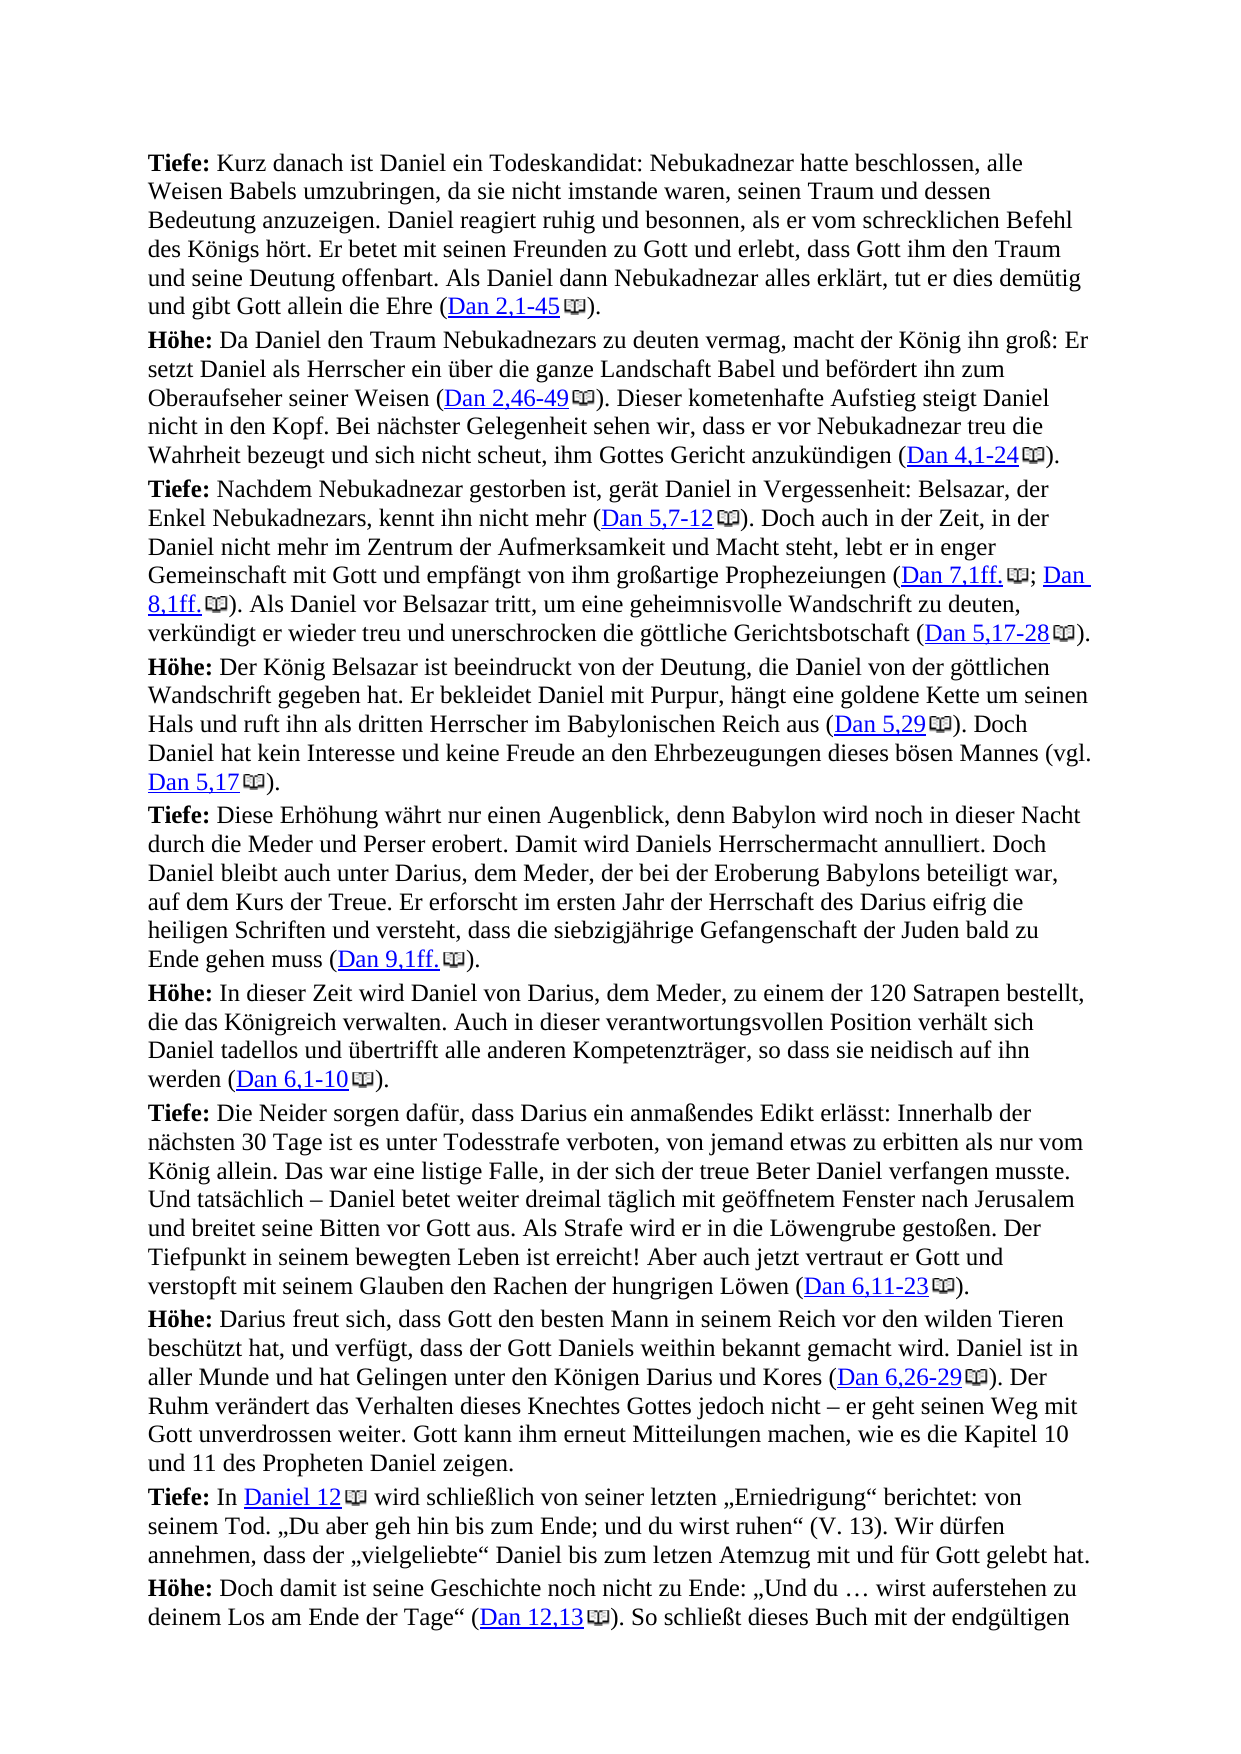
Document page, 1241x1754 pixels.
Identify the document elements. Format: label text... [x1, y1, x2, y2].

picture [925, 716, 953, 733]
picture [560, 299, 587, 315]
picture [568, 390, 596, 406]
picture [348, 1072, 375, 1088]
text Höhe: Da Daniel den Traum Nebukadnezars zu deuten vermag, macht der König ihn groß: Er setzt Daniel als Herrscher ein über die ganze Landschaft Babel und befördert ihn zum Oberaufseher seiner Weisen (Dan 2,46-49). Dieser kometenhafte Aufstieg steigt Daniel nicht in den Kopf. Bei nächster Gelegenheit sehen wir, dass er vor Nebukadnezar treu die Wahrheit bezeugt und sich nicht scheut, ihm Gottes Gericht anzukündigen (Dan 4,1-24). [148, 325, 1093, 469]
picture [1003, 568, 1030, 584]
text Höhe: In dieser Zeit wird Daniel von Darius, dem Meder, zu einem der 120 Satrapen bestellt, die das Königreich verwalten. Auch in dieser verantwortungsvollen Position verhält sich Daniel tadellos und übertrifft alle anderen Kompetenzträger, so dass sie neidisch auf ihn werden (Dan 6,1-10). [148, 978, 1093, 1093]
picture [583, 1610, 611, 1626]
picture [239, 774, 266, 790]
picture [201, 596, 229, 613]
picture [1018, 447, 1046, 464]
text Tiefe: Kurz danach ist Daniel ein Todeskandidat: Nebukadnezar hatte beschlossen, alle Weisen Babels umzubringen, da sie nicht imstande waren, seinen Traum und dessen Bedeutung anzuzeigen. Daniel reagiert ruhig und besonnen, als er vom schrecklichen Befehl des Königs hört. Er betet mit seinen Freunden zu Gott und erlebt, dass Gott ihm den Traum und seine Deutung offenbart. Als Daniel dann Nebukadnezar alles erklärt, tut er dies demütig und gibt Gott allein die Ehre (Dan 2,1-45). [148, 148, 1093, 320]
picture [439, 952, 466, 968]
text Tiefe: Nachdem Nebukadnezar gestorben ist, gerät Daniel in Vergessenheit: Belsazar, der Enkel Nebukadnezars, kennt ihn nicht mehr (Dan 5,7-12). Doch auch in der Zeit, in der Daniel nicht mehr im Zentrum der Aufmerksamkeit und Macht steht, lebt er in enger Gemeinschaft mit Gott und empfängt von ihm großartige Prophezeiungen (Dan 7,1ff.; Dan 8,1ff.). Als Daniel vor Belsazar tritt, um eine geheimnisvolle Wandschrift zu deuten, verkündigt er wieder treu und unerschrocken die göttliche Gerichtsbotschaft (Dan 5,17-28). [148, 474, 1093, 647]
text Tiefe: In Daniel 12 wird schließlich von seiner letzten „Erniedrigung“ berichtet: von seinem Tod. „Du aber geh hin bis zum Ende; und du wirst ruhen“ (V. 13). Wir dürfen annehmen, dass der „vielgeliebte“ Daniel bis zum letzen Atemzug mit und für Gott gelebt hat. [148, 1482, 1093, 1568]
picture [1049, 625, 1076, 642]
text Tiefe: Die Neider sorgen dafür, dass Darius ein anmaßendes Edikt erlässt: Innerhalb der nächsten 30 Tage ist es unter Todesstrafe verboten, von jemand etwas zu erbitten als nur vom König allein. Das war eine listige Falle, in der sich der treue Beter Daniel verfangen musste. Und tatsächlich – Daniel betet weiter dreimal täglich mit geöffnetem Fenster nach Jerusalem und breitet seine Bitten vor Gott aus. Als Strafe wird er in die Löwengrube gestoßen. Der Tiefpunkt in seinem bewegten Leben ist erreicht! Aber auch jetzt vertraut er Gott und verstopft mit seinem Glauben den Rachen der hungrigen Löwen (Dan 6,11-23). [148, 1098, 1093, 1299]
text Höhe: Der König Belsazar ist beeindruckt von der Deutung, die Daniel von der göttlichen Wandschrift gegeben hat. Er bekleidet Daniel mit Purpur, hängt eine goldene Kette um seinen Hals und ruft ihn als dritten Herrscher im Babylonischen Reich aus (Dan 5,29). Doch Daniel hat kein Interesse und keine Freude an den Ehrbezeugungen dieses bösen Mannes (vgl. Dan 5,17). [148, 652, 1093, 795]
text Höhe: Darius freut sich, dass Gott den besten Mann in seinem Reich vor den wilden Tieren beschützt hat, und verfügt, dass der Gott Daniels weithin bekannt gemacht wird. Daniel ist in aller Munde und hat Gelingen unter den Königen Darius und Kores (Dan 6,26-29). Der Ruhm verändert das Verhalten dieses Knechtes Gottes jedoch nicht – er geht seinen Weg mit Gott unverdrossen weiter. Gott kann ihm erneut Mitteilungen machen, wie es die Kapitel 10 und 11 des Propheten Daniel zeigen. [148, 1304, 1093, 1477]
text Tiefe: Diese Erhöhung währt nur einen Augenblick, denn Babylon wird noch in dieser Nacht durch die Meder und Perser erobert. Damit wird Daniels Herrschermacht annulliert. Doch Daniel bleibt auch unter Darius, dem Meder, der bei der Eroberung Babylons beteiligt war, auf dem Kurs der Treue. Er erforscht im ersten Jahr der Herrschaft des Darius eifrig die heiligen Schriften und versteht, dass die siebzigjährige Gefangenschaft der Juden bald zu Ende gehen muss (Dan 9,1ff.). [148, 801, 1093, 973]
picture [962, 1369, 989, 1386]
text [148, 1573, 1093, 1631]
picture [713, 510, 740, 527]
picture [928, 1278, 956, 1294]
picture [341, 1490, 368, 1506]
